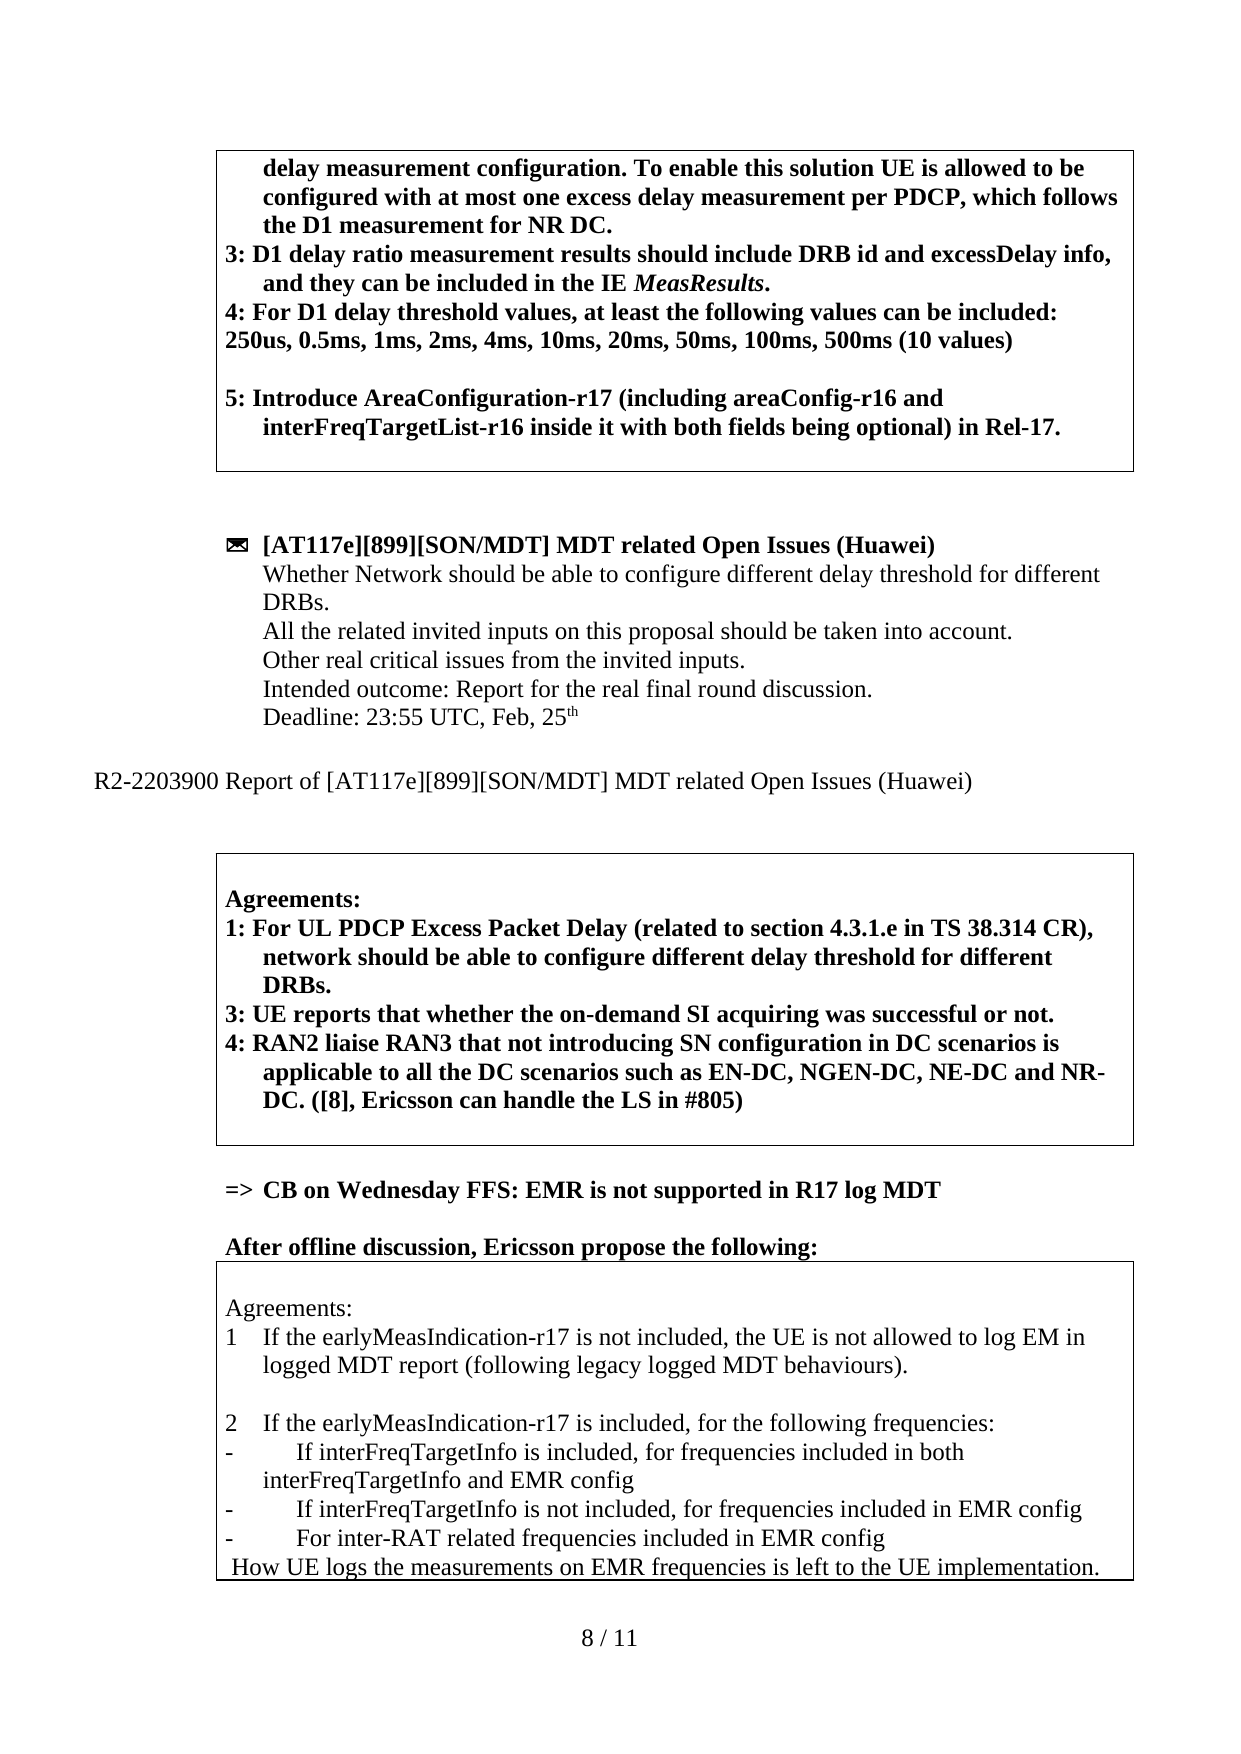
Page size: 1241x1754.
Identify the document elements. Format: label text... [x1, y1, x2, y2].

text Intended outcome: Report for the real final round discussion. [225, 674, 1125, 702]
text Whether Network should be able to configure different delay threshold for different DRBs. [262, 559, 1125, 616]
title R2-2203900 Report of [AT117e][899][SON/MDT] MDT related Open Issues (Huawei) [94, 766, 1125, 795]
text - If interFreqTargetInfo is not included, for frequencies included in EMR config [217, 1491, 1133, 1520]
text 3: D1 delay ratio measurement results should include DRB id and excessDelay info, and they can be included in the IE MeasResults. [217, 236, 1133, 294]
text Deadline: 23:55 UTC, Feb, 25th [225, 702, 1125, 731]
text 1: For UL PDCP Excess Packet Delay (related to section 4.3.1.e in TS 38.314 CR), network should be able to configure different delay threshold for different DRBs. [217, 910, 1133, 996]
text 4: RAN2 liaise RAN3 that not introducing SN configuration in DC scenarios is applicable to all the DC scenarios such as EN-DC, NGEN-DC, NE-DC and NR-DC. ([8], Ericsson can handle the LS in #805) [217, 1025, 1133, 1114]
text How UE logs the measurements on EMR frequencies is left to the UE implementation. [217, 1549, 1133, 1579]
text 3: UE reports that whether the on-demand SI acquiring was successful or not. [217, 996, 1133, 1025]
text After offline discussion, Ericsson propose the following: [225, 1232, 1125, 1261]
text 250us, 0.5ms, 1ms, 2ms, 4ms, 10ms, 20ms, 50ms, 100ms, 500ms (10 values) [217, 322, 1133, 354]
text All the related invited inputs on this proposal should be taken into account. [262, 616, 1125, 645]
list [AT117e][899][SON/MDT] MDT related Open Issues (Huawei) [225, 530, 1125, 559]
text 1 If the earlyMeasIndication-r17 is not included, the UE is not allowed to log EM in logged MDT report (following legacy logged MDT behaviours). [217, 1319, 1133, 1379]
text 5: Introduce AreaConfiguration-r17 (including areaConfig-r16 and interFreqTargetList-r16 inside it with both fields being optional) in Rel-17. [217, 380, 1133, 441]
text 4: For D1 delay threshold values, at least the following values can be included: [217, 294, 1133, 322]
text 2 If the earlyMeasIndication-r17 is included, for the following frequencies: [217, 1405, 1133, 1434]
text - If interFreqTargetInfo is included, for frequencies included in both interFreqTargetInfo and EMR config [217, 1434, 1133, 1491]
text => CB on Wednesday FFS: EMR is not supported in R17 log MDT [225, 1175, 1125, 1204]
text - For inter-RAT related frequencies included in EMR config [217, 1520, 1133, 1549]
text Agreements: [217, 881, 1133, 910]
text Other real critical issues from the invited inputs. [262, 645, 1125, 674]
text Agreements: [217, 1290, 1133, 1319]
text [217, 151, 1133, 236]
